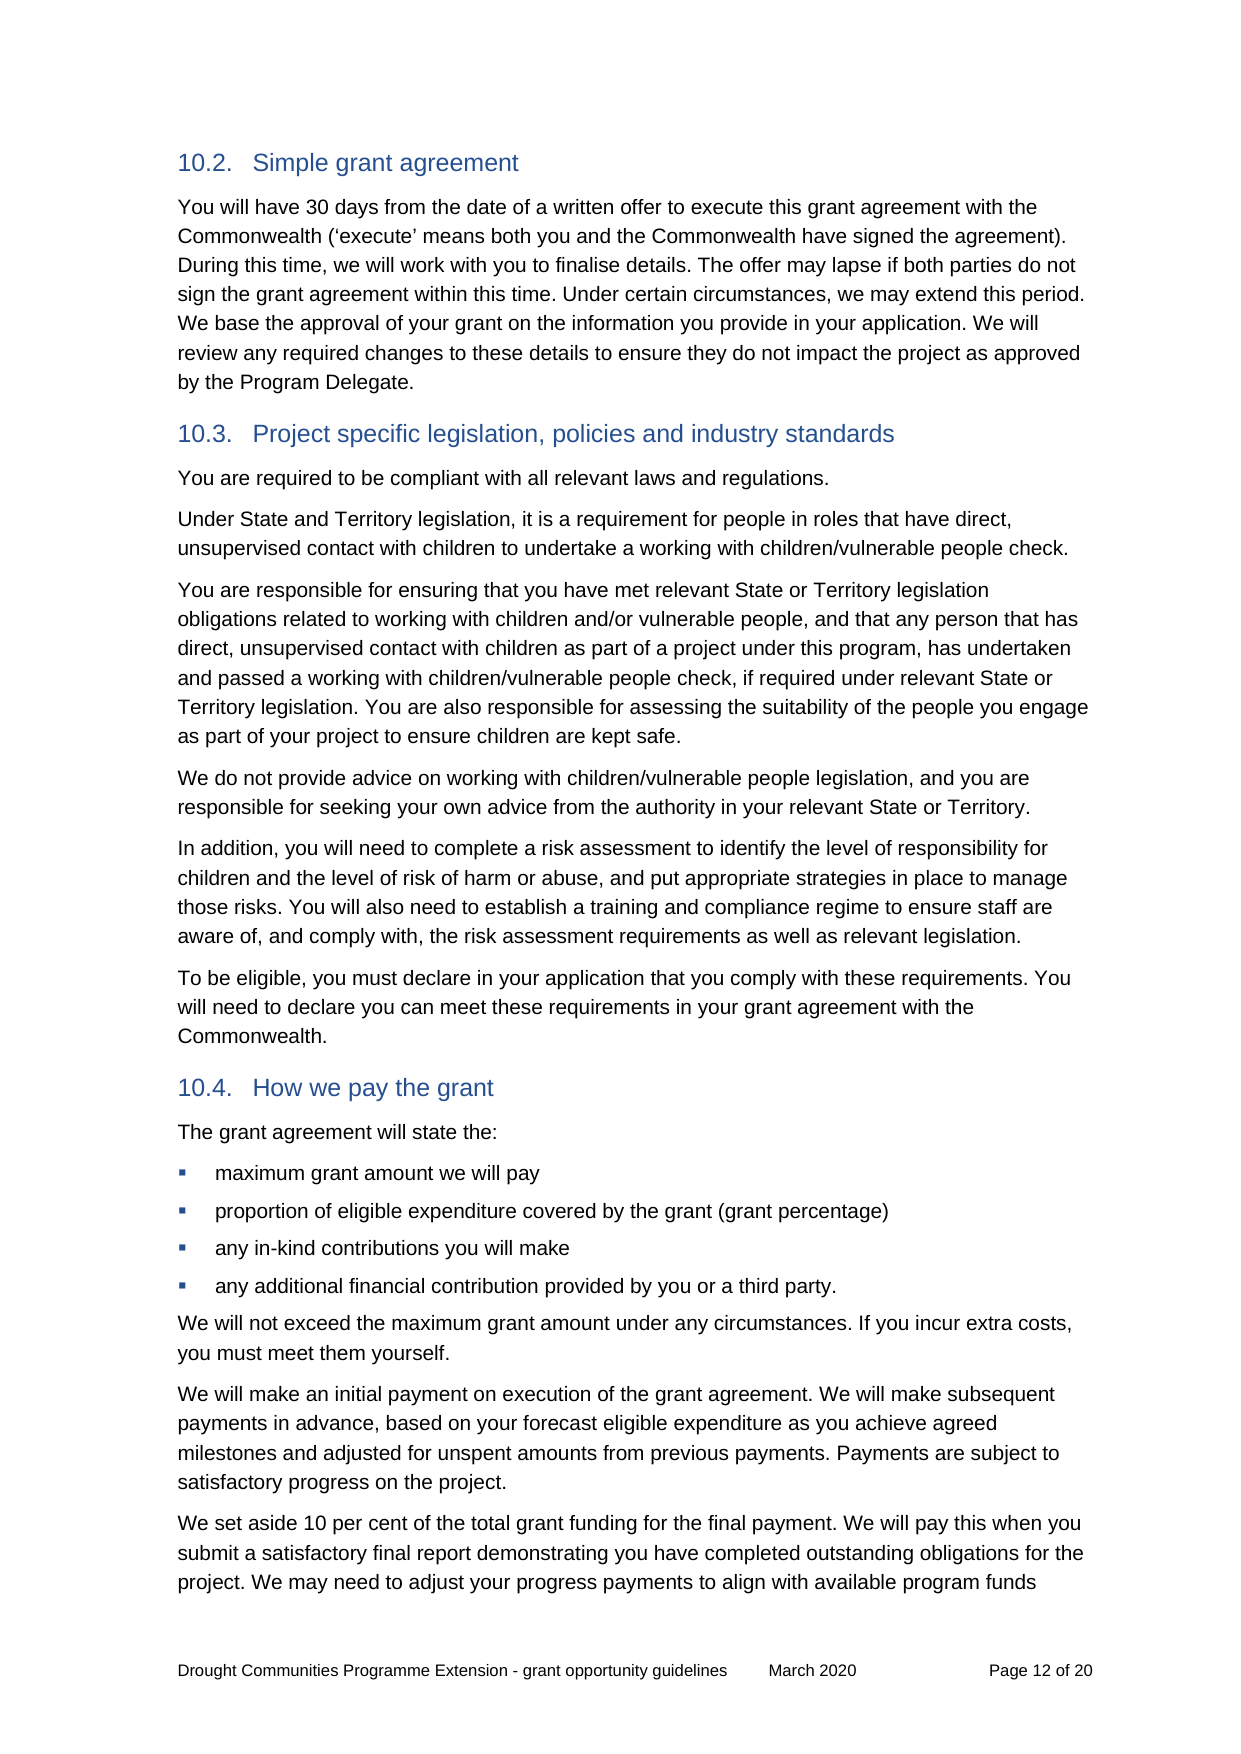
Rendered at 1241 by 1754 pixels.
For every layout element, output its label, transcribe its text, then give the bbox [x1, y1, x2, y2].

text Under State and Territory legislation, it is a requirement for people in roles that have direct, unsupervised contact with children to undertake a working with children/vulnerable people check. [177, 502, 1092, 560]
list proportion of eligible expenditure covered by the grant (grant percentage) [177, 1193, 1092, 1223]
text You are required to be compliant with all relevant laws and regulations. [177, 460, 1092, 489]
text To be eligible, you must declare in your application that you comply with these requirements. You will need to declare you can meet these requirements in your grant agreement with the Commonwealth. [177, 960, 1092, 1048]
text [177, 1506, 1092, 1593]
text We do not provide advice on working with children/vulnerable people legislation, and you are responsible for seeking your own advice from the authority in your relevant State or Territory. [177, 760, 1092, 818]
text You will have 30 days from the date of a written offer to execute this grant agreement with the Commonwealth (‘execute’ means both you and the Commonwealth have signed the agreement). During this time, we will work with you to finalise details. The offer may lapse if both parties do not sign the grant agreement within this time. Under certain circumstances, we may extend this period. We base the approval of your grant on the information you provide in your application. We will review any required changes to these details to ensure they do not impact the project as approved by the Program Delegate. [177, 189, 1092, 393]
list any in-kind contributions you will make [177, 1231, 1092, 1260]
subtitle Project specific legislation, policies and industry standards [177, 418, 1092, 448]
list maximum grant amount we will pay [177, 1156, 1092, 1185]
subtitle How we pay the grant [177, 1073, 1092, 1102]
list any additional financial contribution provided by you or a third party. [177, 1268, 1092, 1298]
subtitle Simple grant agreement [177, 148, 1092, 177]
text We will make an initial payment on execution of the grant agreement. We will make subsequent payments in advance, based on your forecast eligible expenditure as you achieve agreed milestones and adjusted for unspent amounts from previous payments. Payments are subject to satisfactory progress on the project. [177, 1377, 1092, 1493]
text We will not exceed the maximum grant amount under any circumstances. If you incur extra costs, you must meet them yourself. [177, 1306, 1092, 1364]
text The grant agreement will state the: [177, 1114, 1092, 1143]
text You are responsible for ensuring that you have met relevant State or Territory legislation obligations related to working with children and/or vulnerable people, and that any person that has direct, unsupervised contact with children as part of a project under this program, has undertaken and passed a working with children/vulnerable people check, if required under relevant State or Territory legislation. You are also responsible for assessing the suitability of the people you engage as part of your project to ensure children are kept safe. [177, 573, 1092, 748]
text In addition, you will need to complete a risk assessment to identify the level of responsibility for children and the level of risk of harm or abuse, and put appropriate strategies in place to manage those risks. You will also need to establish a training and compliance regime to ensure staff are aware of, and comply with, the risk assessment requirements as well as relevant legislation. [177, 831, 1092, 948]
